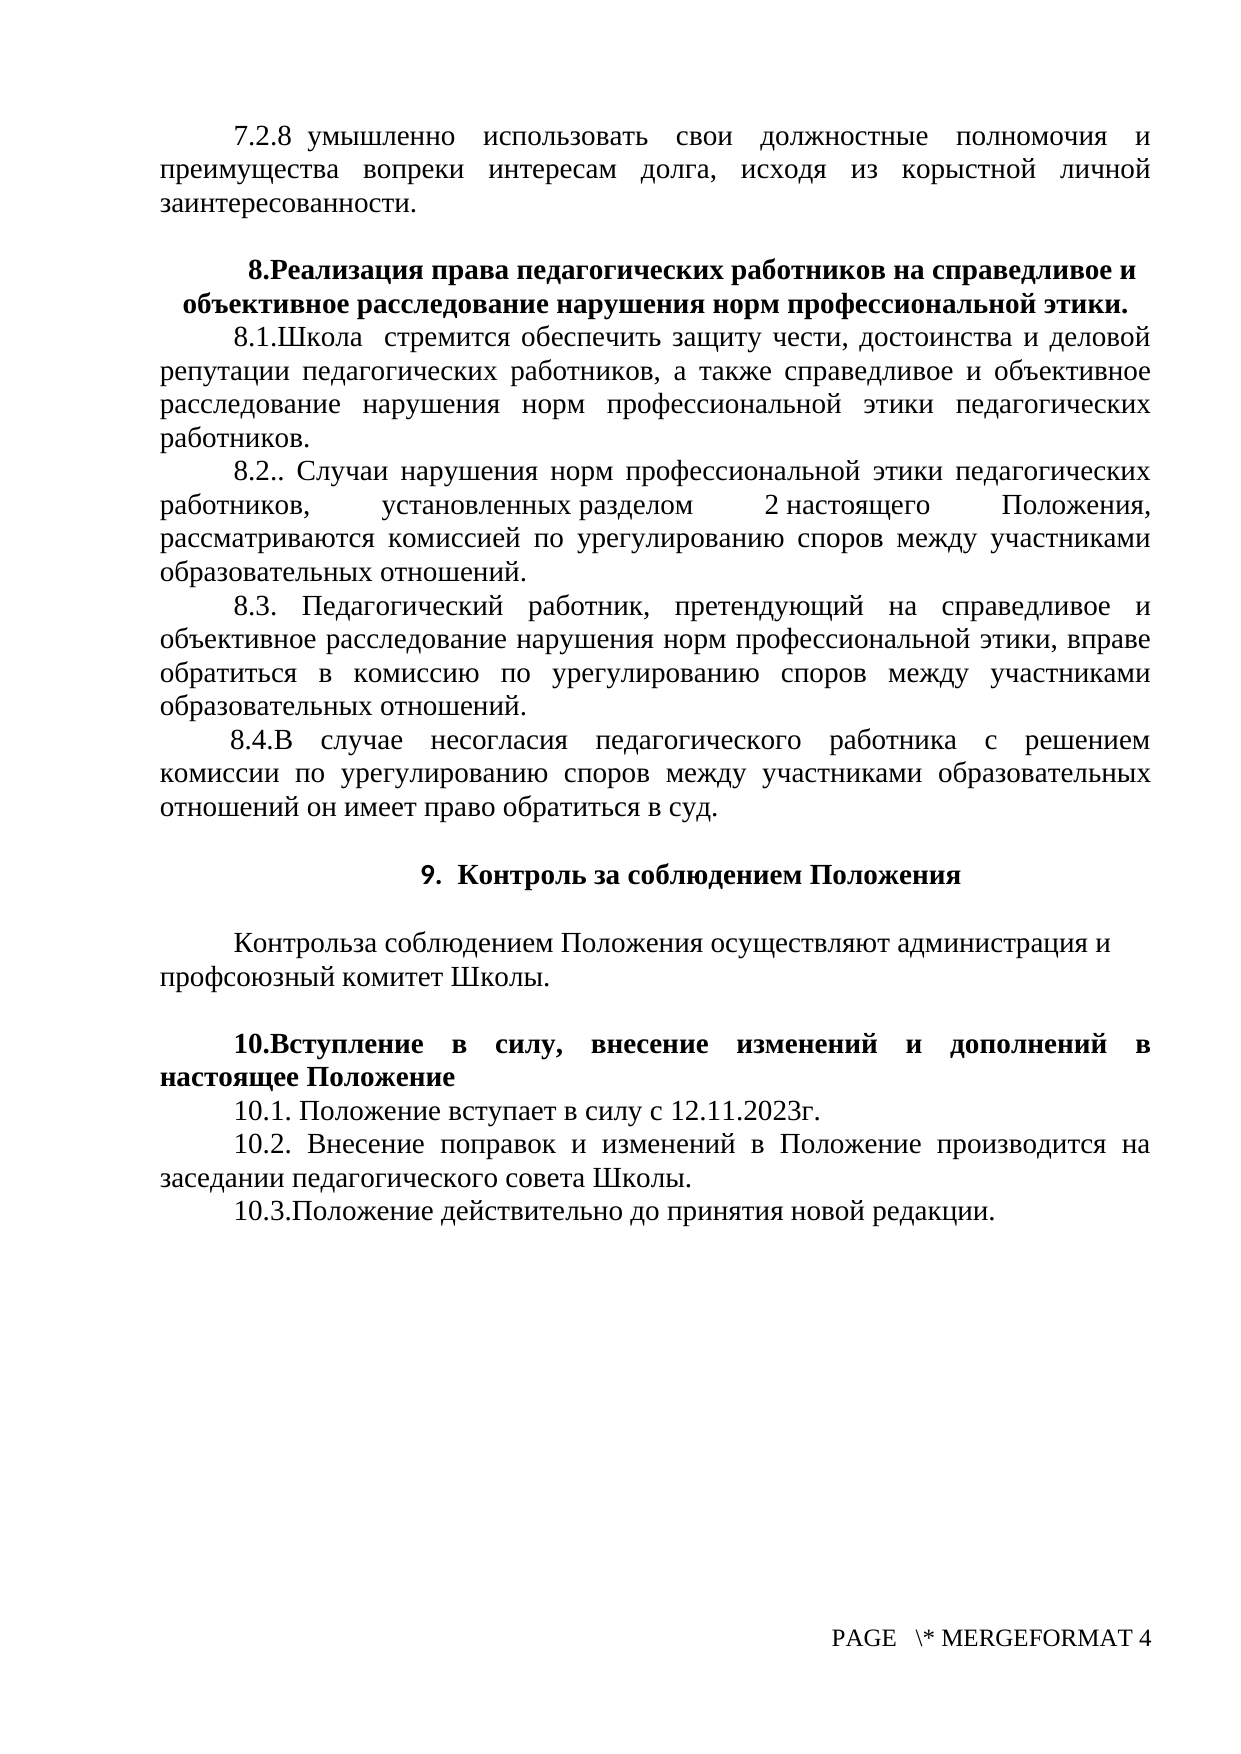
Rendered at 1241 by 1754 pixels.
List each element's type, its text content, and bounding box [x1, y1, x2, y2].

text 8.Реализация права педагогических работников на справедливое и объективное расследование нарушения норм профессиональной этики. [159, 252, 1152, 319]
text 10.2. Внесение поправок и изменений в Положение производится на заседании педагогического совета Школы. [159, 1126, 1152, 1193]
text 8.1.Школа стремится обеспечить защиту чести, достоинства и деловой репутации педагогических работников, а также справедливое и объективное расследование нарушения норм профессиональной этики педагогических работников. [159, 319, 1152, 453]
text Контрольза соблюдением Положения осуществляют администрация и профсоюзный комитет Школы. [159, 925, 1152, 992]
text 8.2.. Случаи нарушения норм профессиональной этики педагогических работников, установленных разделом 2 настоящего Положения, рассматриваются комиссией по урегулированию споров между участниками образовательных отношений. [159, 453, 1152, 588]
text 10.Вступление в силу, внесение изменений и дополнений в настоящее Положение [159, 1026, 1152, 1093]
list Контроль за соблюдением Положения [230, 856, 1152, 892]
text 10.1. Положение вступает в силу с 12.11.2023г. [159, 1093, 1152, 1126]
text 8.4.В случае несогласия педагогического работника с решением комиссии по урегулированию споров между участниками образовательных отношений он имеет право обратиться в суд. [159, 722, 1152, 822]
list умышленно использовать свои должностные полномочия и преимущества вопреки интересам долга, исходя из корыстной личной заинтересованности. [159, 118, 1152, 219]
text 10.3.Положение действительно до принятия новой редакции. [159, 1193, 1152, 1227]
text 8.3. Педагогический работник, претендующий на справедливое и объективное расследование нарушения норм профессиональной этики, вправе обратиться в комиссию по урегулированию споров между участниками образовательных отношений. [159, 588, 1152, 722]
